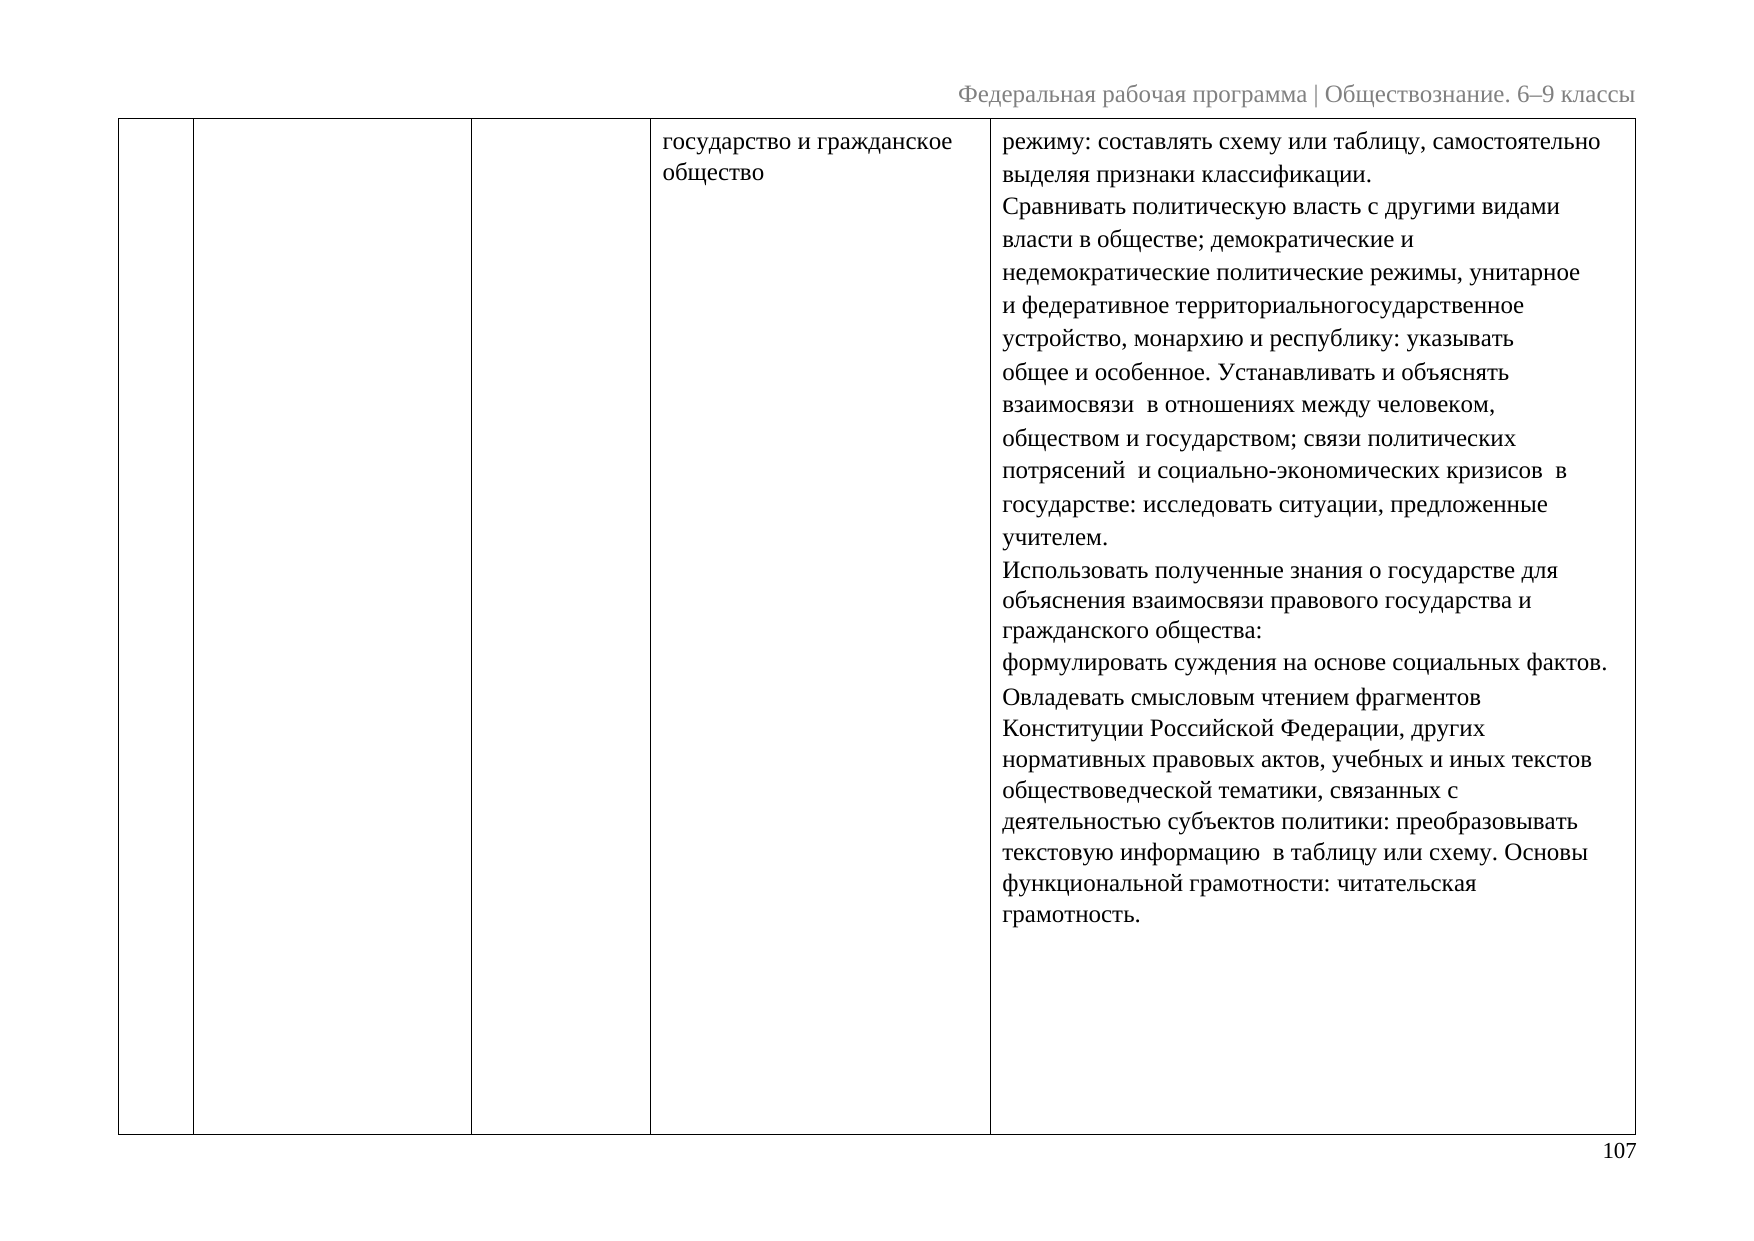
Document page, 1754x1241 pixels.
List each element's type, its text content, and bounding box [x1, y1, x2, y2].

table_header [472, 119, 650, 1134]
table_header режиму: составлять схему или таблицу, самостоятельно выделяя признаки классификации. Сравнивать политическую власть с другими видами власти в обществе; демократические и недемократические политические режимы, унитарное и федеративное территориальногосударственное устройство, монархию и республику: указывать общее и особенное. Устанавливать и объяснять взаимосвязи в отношениях между человеком, обществом и государством; связи политических потрясений и социально-экономических кризисов в государстве: исследовать ситуации, предложенные учителем. Использовать полученные знания о государстве для объяснения взаимосвязи правового государства и гражданского общества: формулировать суждения на основе социальных фактов. Овладевать смысловым чтением фрагментов Конституции Российской Федерации, других нормативных правовых актов, учебных и иных текстов обществоведческой тематики, связанных с деятельностью субъектов политики: преобразовывать текстовую информацию в таблицу или схему. Основы функциональной грамотности: читательская грамотность. [991, 119, 1635, 1134]
table_header [119, 119, 193, 1134]
table_header [194, 119, 471, 1134]
table_header государство и гражданское общество [651, 119, 990, 1134]
